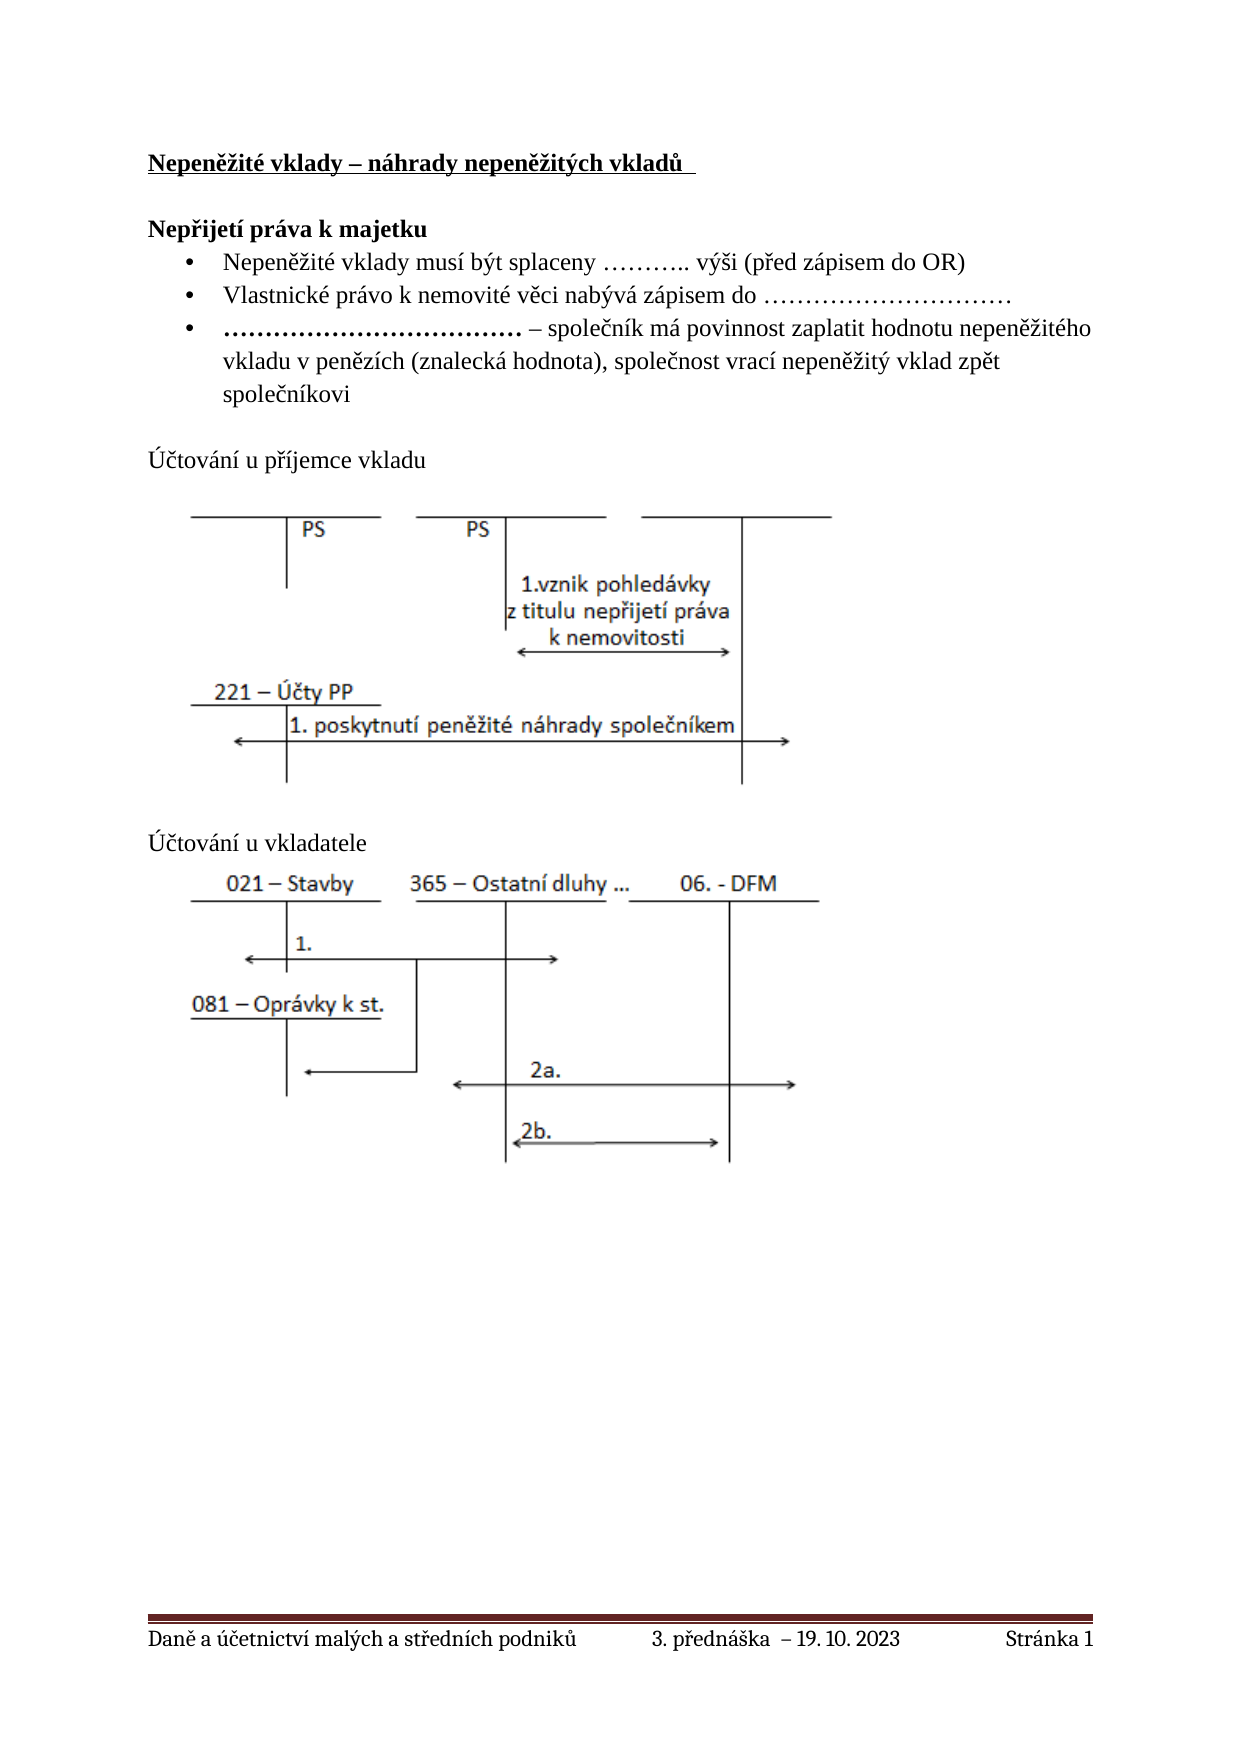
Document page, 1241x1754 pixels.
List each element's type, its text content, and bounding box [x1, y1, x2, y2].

text Nepřijetí práva k majetku [148, 214, 1093, 242]
list Nepeněžité vklady musí být splaceny ……….. výši (před zápisem do OR) [185, 247, 1093, 276]
text Účtování u vkladatele [148, 828, 1093, 857]
text Účtování u příjemce vkladu [148, 445, 1093, 474]
text Nepeněžité vklady – náhrady nepeněžitých vkladů [148, 148, 1093, 176]
list ……………………………… – společník má povinnost zaplatit hodnotu nepeněžitého vkladu v penězích (znalecká hodnota), společnost vrací nepeněžitý vklad zpět společníkovi [185, 313, 1093, 408]
picture [147, 478, 898, 791]
picture [147, 860, 898, 1166]
list Vlastnické právo k nemovité věci nabývá zápisem do ………………………… [185, 280, 1093, 309]
